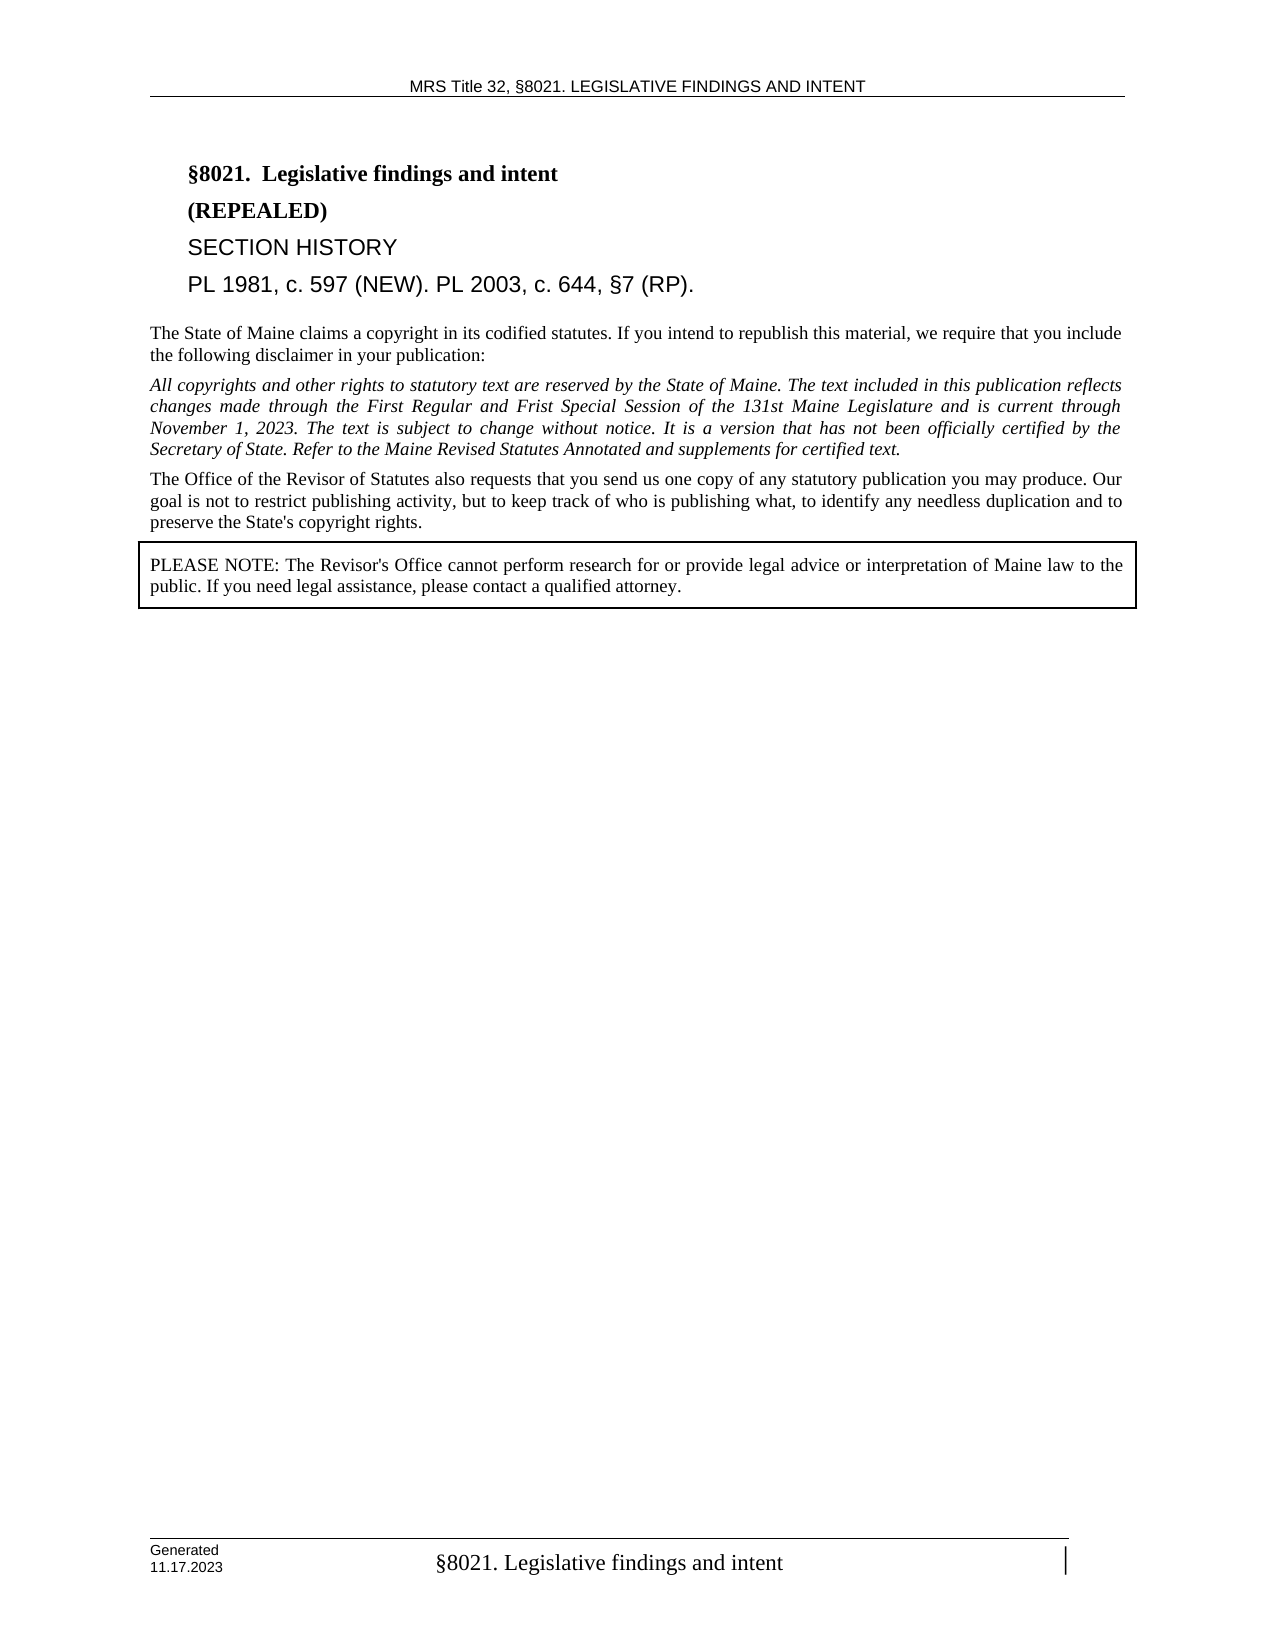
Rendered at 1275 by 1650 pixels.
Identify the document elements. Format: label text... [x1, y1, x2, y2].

text The State of Maine claims a copyright in its codified statutes. If you intend to republish this material, we require that you include the following disclaimer in your publication: [150, 322, 1125, 365]
text PLEASE NOTE: The Revisor's Office cannot perform research for or provide legal advice or interpretation of Maine law to the public. If you need legal assistance, please contact a qualified attorney. [140, 543, 1135, 607]
text SECTION HISTORY [187, 234, 1125, 260]
text (REPEALED) [187, 197, 1125, 223]
text The Office of the Revisor of Statutes also requests that you send us one copy of any statutory publication you may produce. Our goal is not to restrict publishing activity, but to keep track of who is publishing what, to identify any needless duplication and to preserve the State's copyright rights. [150, 468, 1125, 533]
text §8021. Legislative findings and intent [187, 160, 1125, 187]
text All copyrights and other rights to statutory text are reserved by the State of Maine. The text included in this publication reflects changes made through the First Regular and Frist Special Session of the 131st Maine Legislature and is current through November 1, 2023 . The text is subject to change without notice. It is a version that has not been officially certified by the Secretary of State. Refer to the Maine Revised Statutes Annotated and supplements for certified text. [150, 373, 1125, 460]
text PL 1981, c. 597 (NEW). PL 2003, c. 644, §7 (RP). [187, 271, 1125, 297]
